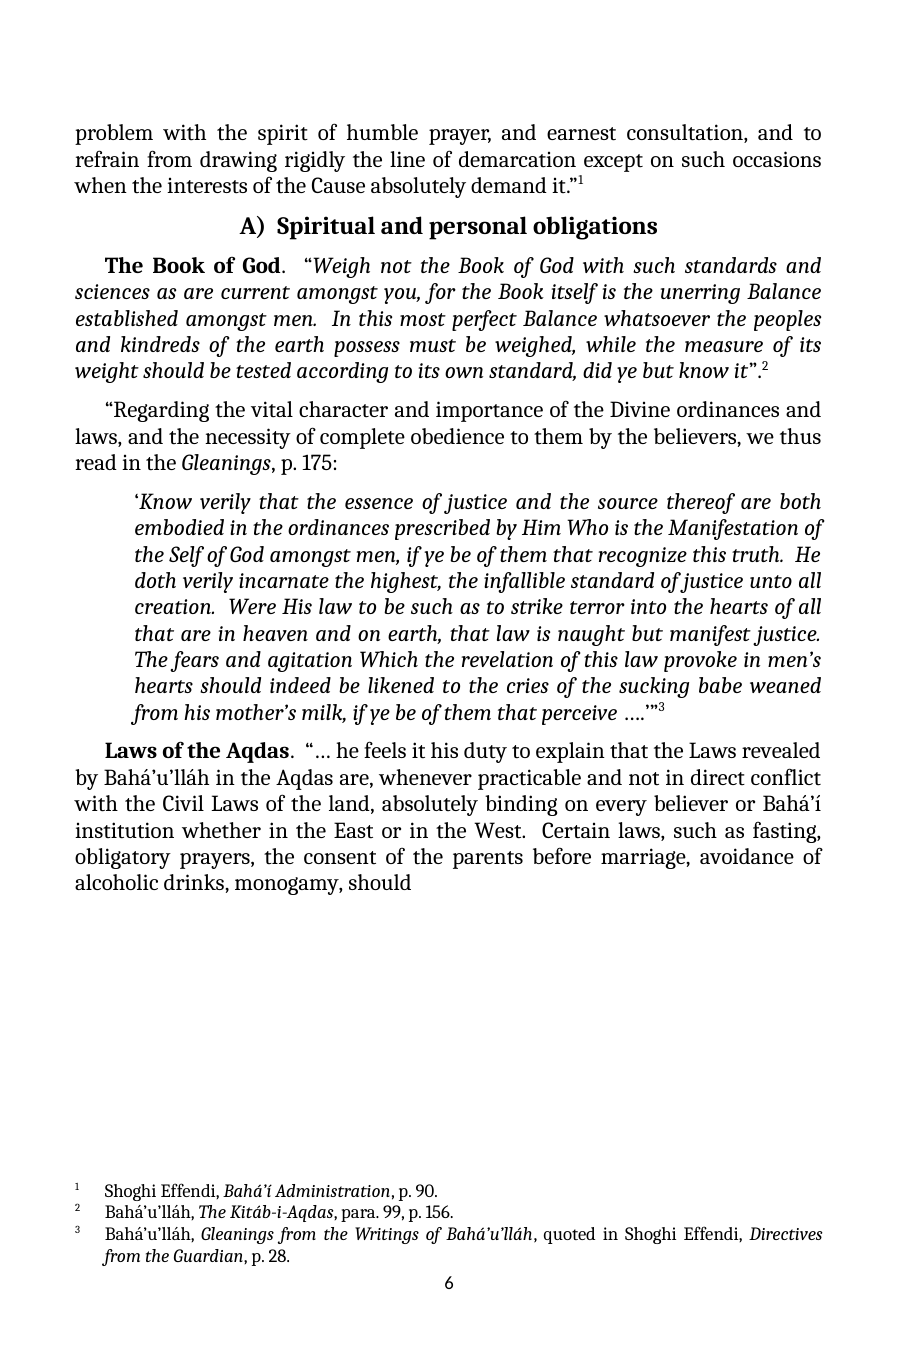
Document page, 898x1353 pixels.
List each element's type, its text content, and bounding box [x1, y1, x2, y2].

text A) Spiritual and personal obligations [75, 212, 823, 240]
text Laws of the Aqdas. “… he feels it his duty to explain that the Laws revealed by Bahá’u’lláh in the Aqdas are, whenever practicable and not in direct conflict with the Civil Laws of the land, absolutely binding on every believer or Bahá’í institution whether in the East or in the West. Certain laws, such as fasting, obligatory prayers, the consent of the parents before marriage, avoidance of alcoholic drinks, monogamy, should [75, 738, 823, 896]
text The Book of God. “Weigh not the Book of God with such standards and sciences as are current amongst you, for the Book itself is the unerring Balance established amongst men. In this most perfect Balance whatsoever the peoples and kindreds of the earth possess must be weighed, while the measure of its weight should be tested according to its own standard, did ye but know it”. [75, 253, 823, 384]
text ‘Know verily that the essence of justice and the source thereof are both embodied in the ordinances prescribed by Him Who is the Manifestation of the Self of God amongst men, if ye be of them that recognize this truth. He doth verily incarnate the highest, the infallible standard of justice unto all creation. Were His law to be such as to strike terror into the hearts of all that are in heaven and on earth, that law is naught but manifest justice. The fears and agitation Which the revelation of this law provoke in men’s hearts should indeed be likened to the cries of the sucking babe weaned from his mother’s milk, if ye be of them that perceive ….’” [134, 489, 823, 726]
text problem with the spirit of humble prayer, and earnest consultation, and to refrain from drawing rigidly the line of demarcation except on such occasions when the interests of the Cause absolutely demand it.” [75, 120, 823, 199]
text “Regarding the vital character and importance of the Divine ordinances and laws, and the necessity of complete obedience to them by the believers, we thus read in the Gleanings, p. 175: [75, 397, 823, 476]
